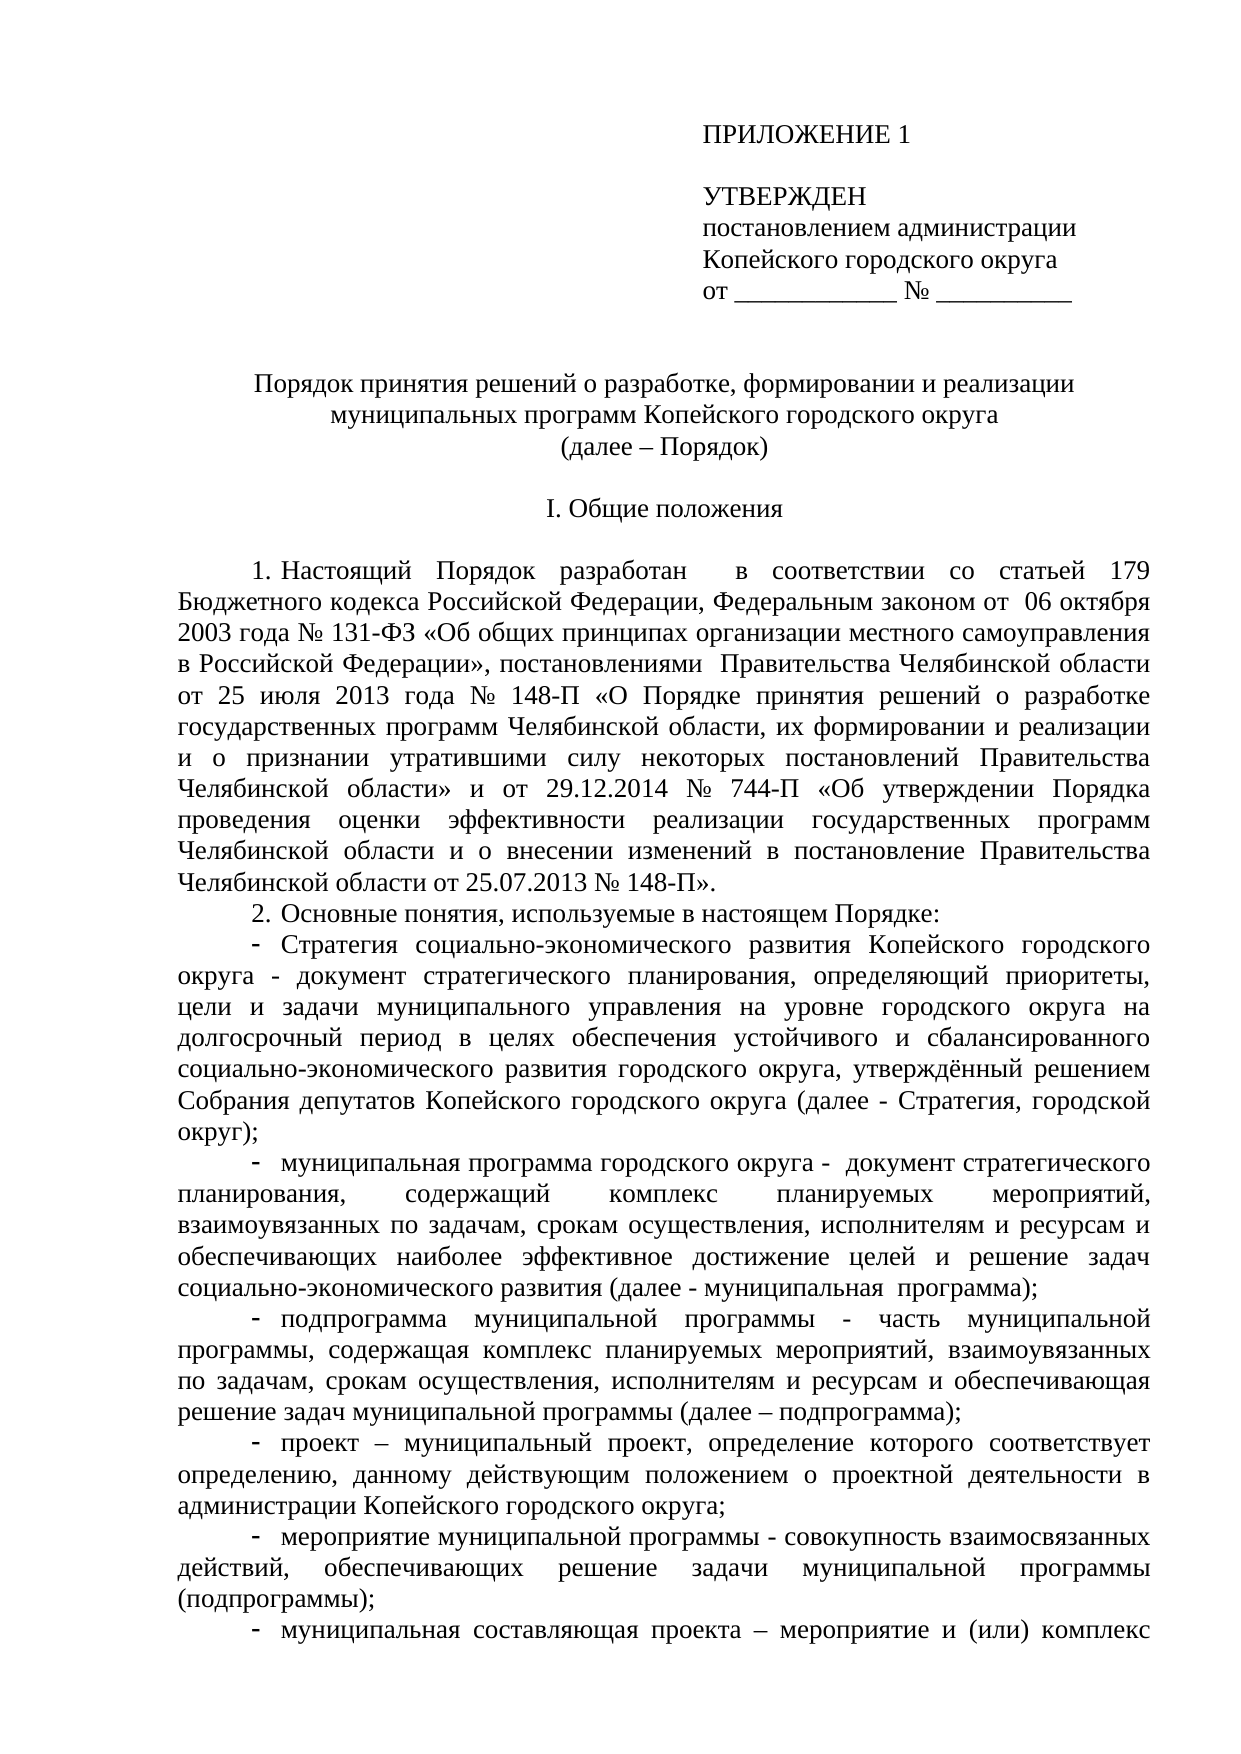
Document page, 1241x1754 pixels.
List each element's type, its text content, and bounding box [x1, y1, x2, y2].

text I. Общие положения [177, 492, 1152, 523]
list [177, 1614, 1152, 1645]
list Настоящий Порядок разработан в соответствии со статьей 179 Бюджетного кодекса Российской Федерации, Федеральным законом от 06 октября 2003 года № 131-ФЗ «Об общих принципах организации местного самоуправления в Российской Федерации», постановлениями Правительства Челябинской области от 25 июля 2013 года № 148-П «О Порядке принятия решений о разработке государственных программ Челябинской области, их формировании и реализации и о признании утратившими силу некоторых постановлений Правительства Челябинской области» и от 29.12.2014 № 744-П «Об утверждении Порядка проведения оценки эффективности реализации государственных программ Челябинской области и о внесении изменений в постановление Правительства Челябинской области от 25.07.2013 № 148-П». [177, 554, 1152, 897]
list Основные понятия, используемые в настоящем Порядке: [177, 897, 1152, 928]
text УТВЕРЖДЕН [702, 180, 1152, 212]
list подпрограмма муниципальной программы - часть муниципальной программы, содержащая комплекс планируемых мероприятий, взаимоувязанных по задачам, срокам осуществления, исполнителям и ресурсам и обеспечивающая решение задач муниципальной программы (далее – подпрограмма); [177, 1302, 1152, 1427]
text от ____________ № __________ [702, 274, 1152, 305]
list Стратегия социально-экономического развития Копейского городского округа - документ стратегического планирования, определяющий приоритеты, цели и задачи муниципального управления на уровне городского округа на долгосрочный период в целях обеспечения устойчивого и сбалансированного социально-экономического развития городского округа, утверждённый решением Собрания депутатов Копейского городского округа (далее - Стратегия, городской округ); [177, 928, 1152, 1146]
list муниципальная программа городского округа - документ стратегического планирования, содержащий комплекс планируемых мероприятий, взаимоувязанных по задачам, срокам осуществления, исполнителям и ресурсам и обеспечивающих наиболее эффективное достижение целей и решение задач социально-экономического развития (далее - муниципальная программа); [177, 1146, 1152, 1302]
text Порядок принятия решений о разработке, формировании и реализации муниципальных программ Копейского городского округа [177, 367, 1152, 429]
text ПРИЛОЖЕНИЕ 1 [702, 118, 1152, 149]
list мероприятие муниципальной программы - совокупность взаимосвязанных действий, обеспечивающих решение задачи муниципальной программы (подпрограммы); [177, 1520, 1152, 1614]
list проект – муниципальный проект, определение которого соответствует определению, данному действующим положением о проектной деятельности в администрации Копейского городского округа; [177, 1427, 1152, 1520]
text постановлением администрации Копейского городского округа [702, 212, 1152, 274]
text (далее – Порядок) [177, 429, 1152, 461]
